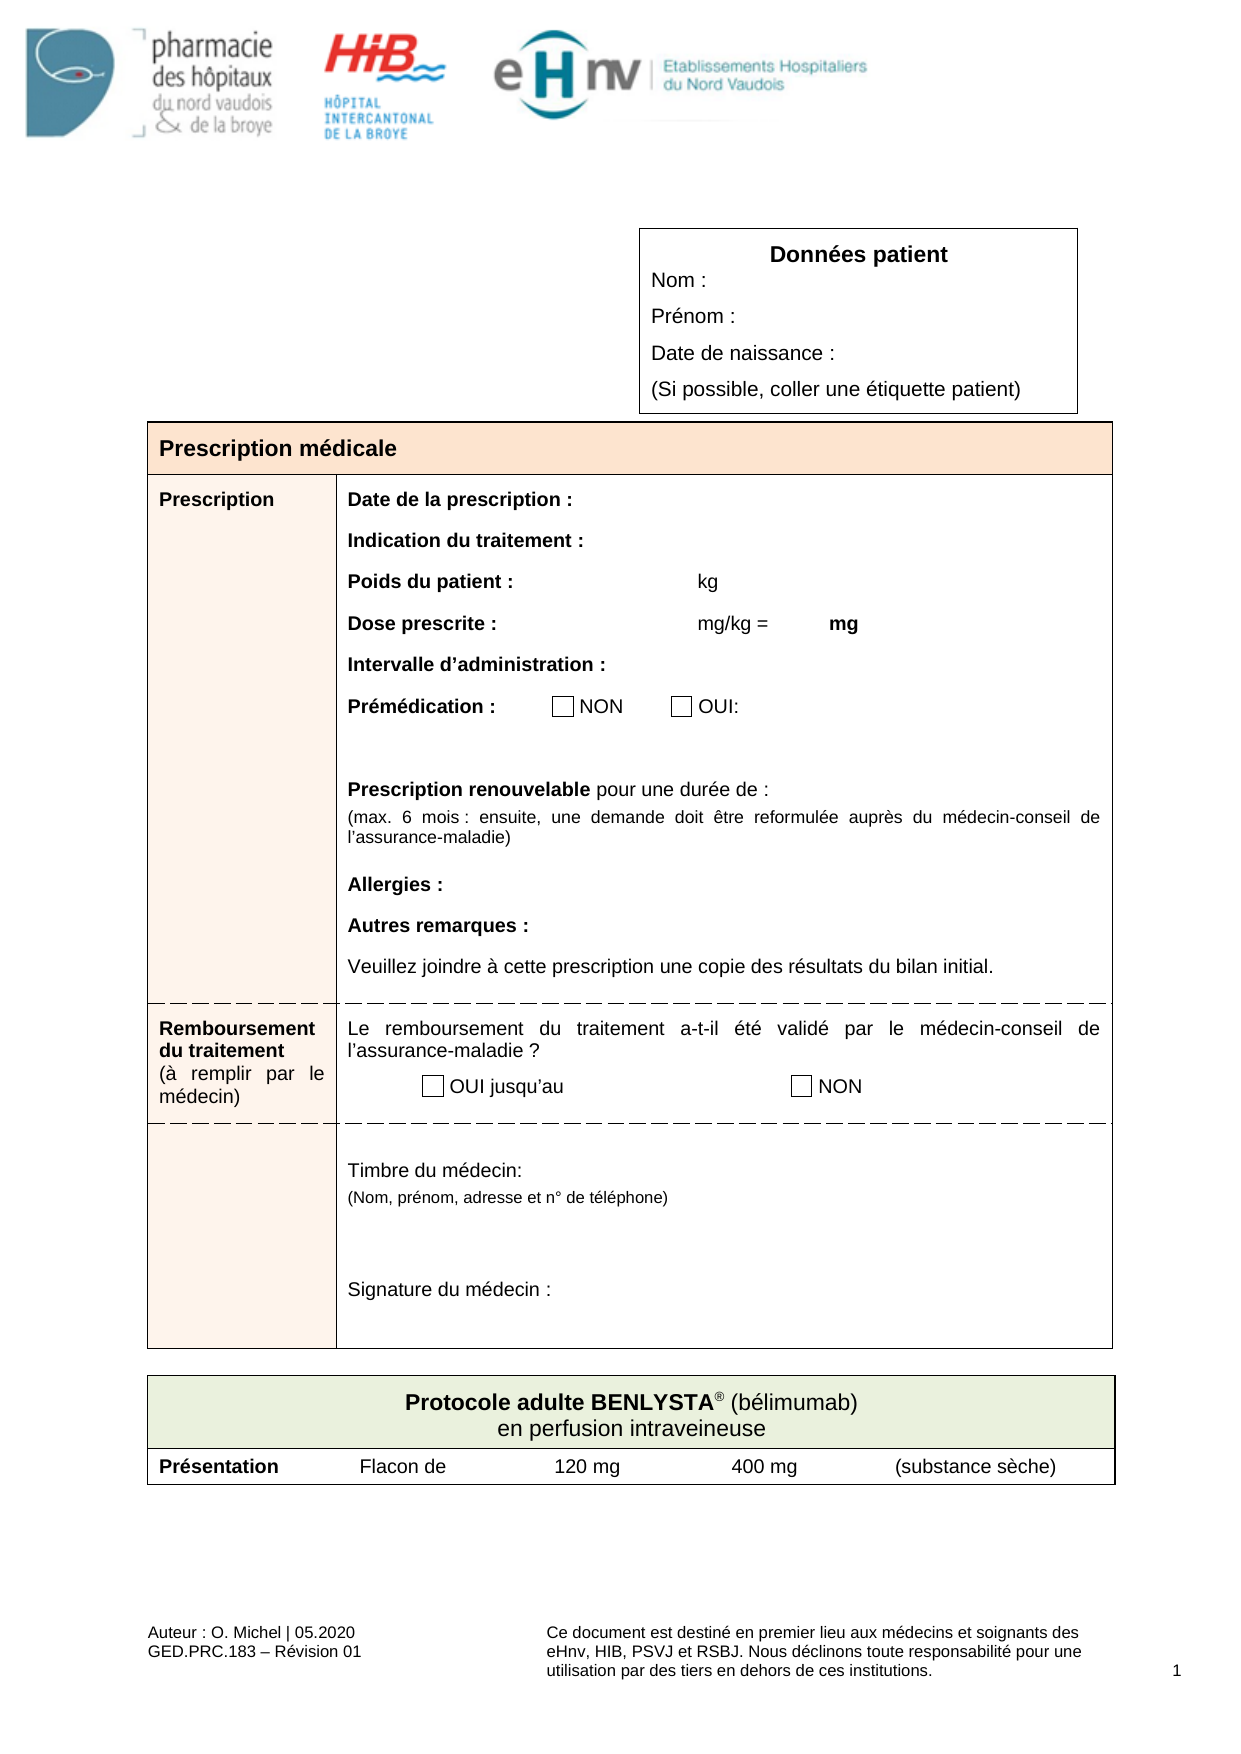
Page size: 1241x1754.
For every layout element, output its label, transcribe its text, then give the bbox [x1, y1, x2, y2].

table_cell Date de la prescription : Indication du traitement : Poids du patient : kg Dose prescrite : mg/kg = mg Intervalle d’administration : Prémédication : NON OUI: Prescription renouvelable pour une durée de : (max. 6 mois : ensuite, une demande doit être reformulée auprès du médecin-conseil de l’assurance-maladie) Allergies : Autres remarques : Veuillez joindre à cette prescription une copie des résultats du bilan initial. [337, 475, 1112, 1003]
table_cell (substance sèche) [884, 1449, 1114, 1484]
table_cell Présentation [148, 1449, 348, 1484]
table_cell Date de naissance : [640, 340, 1077, 377]
table_cell 400 mg [720, 1449, 883, 1484]
table_cell Nom : [640, 268, 1077, 304]
table_cell Remboursement du traitement (à remplir par le médecin) [148, 1003, 336, 1123]
table_cell (Si possible, coller une étiquette patient) [640, 377, 1077, 413]
table_cell Le remboursement du traitement a-t-il été validé par le médecin-conseil de l’assurance-maladie ? OUI jusqu’au NON [337, 1003, 1112, 1123]
table_header Données patient [640, 229, 1077, 267]
table_cell Timbre du médecin: (Nom, prénom, adresse et n° de téléphone) Signature du médecin : [337, 1123, 1112, 1348]
table_cell Flacon de [348, 1449, 543, 1484]
table_header Protocole adulte BENLYSTA® (bélimumab) en perfusion intraveineuse [148, 1376, 1114, 1448]
table_cell Prénom : [640, 304, 1077, 340]
table_cell Prescription [148, 475, 336, 1003]
table_header Prescription médicale [148, 423, 1112, 474]
table_cell [148, 1123, 336, 1348]
table_cell 120 mg [543, 1449, 720, 1484]
picture [7, 11, 883, 158]
